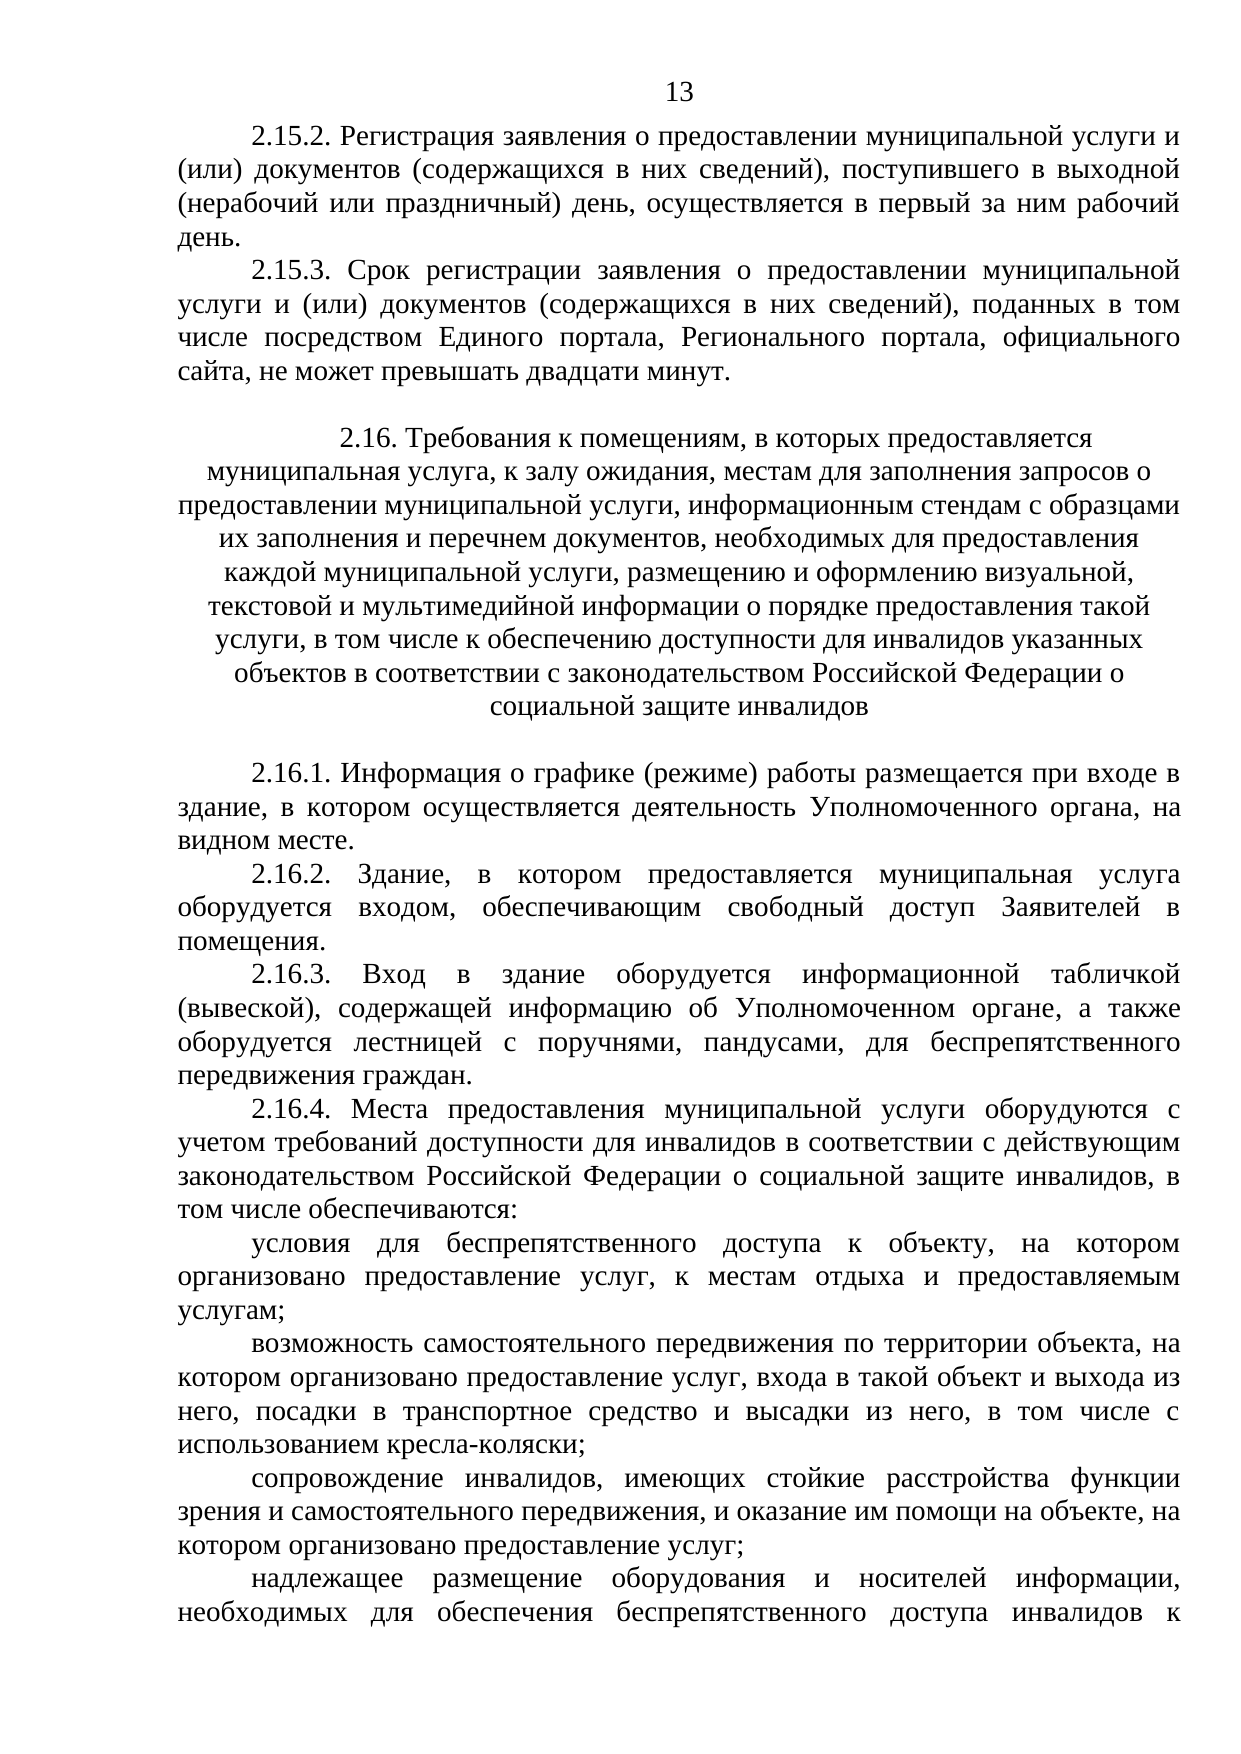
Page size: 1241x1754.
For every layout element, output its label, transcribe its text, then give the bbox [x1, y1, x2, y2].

text 2.16.2. Здание, в котором предоставляется муниципальная услуга оборудуется входом, обеспечивающим свободный доступ Заявителей в помещения. [177, 856, 1181, 957]
text условия для беспрепятственного доступа к объекту, на котором организовано предоставление услуг, к местам отдыха и предоставляемым услугам; [177, 1225, 1181, 1326]
text возможность самостоятельного передвижения по территории объекта, на котором организовано предоставление услуг, входа в такой объект и выхода из него, посадки в транспортное средство и высадки из него, в том числе с использованием кресла-коляски; [177, 1326, 1181, 1460]
text сопровождение инвалидов, имеющих стойкие расстройства функции зрения и самостоятельного передвижения, и оказание им помощи на объекте, на котором организовано предоставление услуг; [177, 1460, 1181, 1560]
text 2.16. Требования к помещениям, в которых предоставляется муниципальная услуга, к залу ожидания, местам для заполнения запросов о предоставлении муниципальной услуги, информационным стендам с образцами их заполнения и перечнем документов, необходимых для предоставления каждой муниципальной услуги, размещению и оформлению визуальной, текстовой и мультимедийной информации о порядке предоставления такой услуги, в том числе к обеспечению доступности для инвалидов указанных объектов в соответствии с законодательством Российской Федерации о социальной защите инвалидов [177, 420, 1181, 722]
text 2.16.4. Места предоставления муниципальной услуги оборудуются с учетом требований доступности для инвалидов в соответствии с действующим законодательством Российской Федерации о социальной защите инвалидов, в том числе обеспечиваются: [177, 1091, 1181, 1225]
text 2.16.3. Вход в здание оборудуется информационной табличкой (вывеской), содержащей информацию об Уполномоченном органе, а также оборудуется лестницей с поручнями, пандусами, для беспрепятственного передвижения граждан. [177, 957, 1181, 1091]
text 2.16.1. Информация о графике (режиме) работы размещается при входе в здание, в котором осуществляется деятельность Уполномоченного органа, на видном месте. [177, 755, 1181, 856]
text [177, 1560, 1181, 1627]
text 2.15.3. Срок регистрации заявления о предоставлении муниципальной услуги и (или) документов (содержащихся в них сведений), поданных в том числе посредством Единого портала, Регионального портала, официального сайта, не может превышать двадцати минут. [177, 252, 1181, 386]
text 2.15.2. Регистрация заявления о предоставлении муниципальной услуги и (или) документов (содержащихся в них сведений), поступившего в выходной (нерабочий или праздничный) день, осуществляется в первый за ним рабочий день. [177, 118, 1181, 252]
